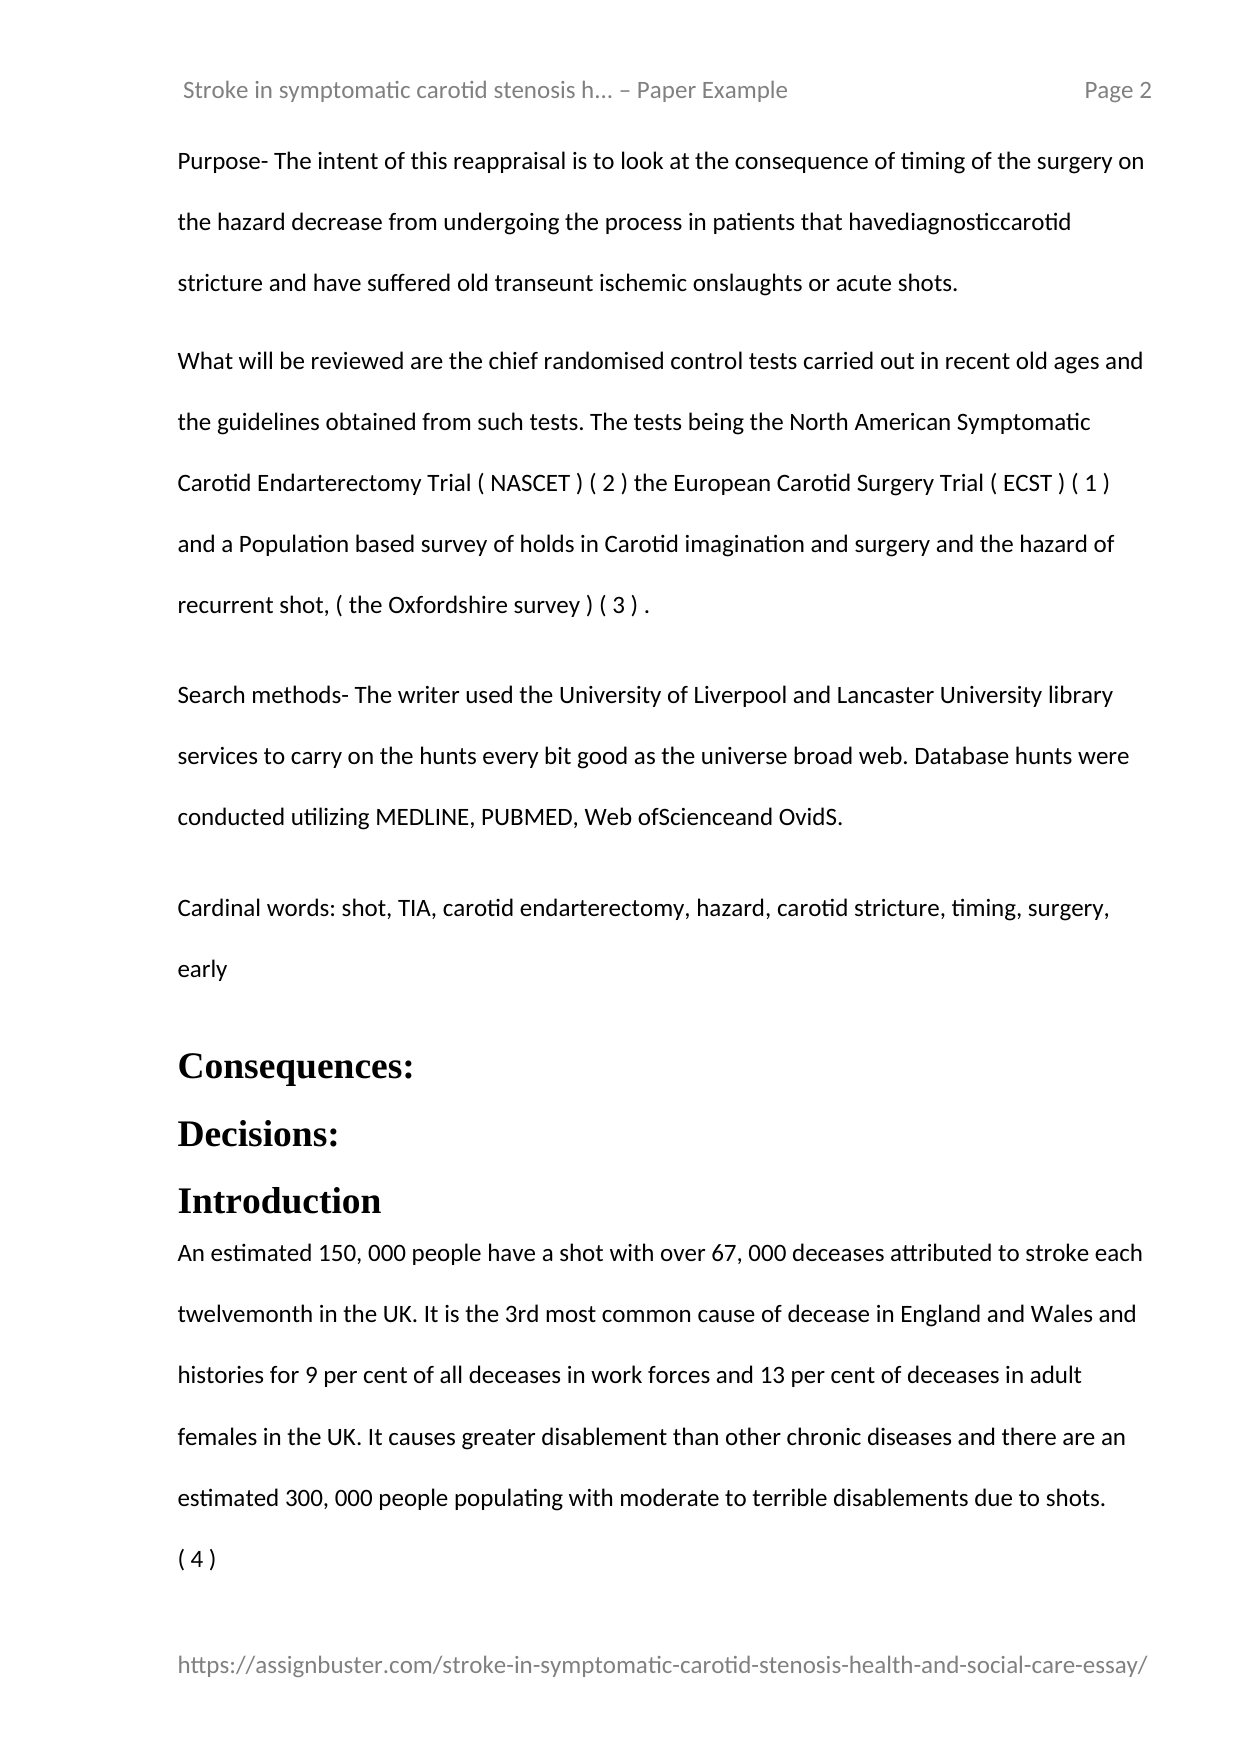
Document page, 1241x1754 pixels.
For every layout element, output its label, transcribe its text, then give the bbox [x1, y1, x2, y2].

subtitle Consequences: [177, 1044, 1152, 1087]
text What will be reviewed are the chief randomised control tests carried out in recent old ages and the guidelines obtained from such tests. The tests being the North American Symptomatic Carotid Endarterectomy Trial ( NASCET ) ( 2 ) the European Carotid Surgery Trial ( ECST ) ( 1 ) and a Population based survey of holds in Carotid imagination and surgery and the hazard of recurrent shot, ( the Oxfordshire survey ) ( 3 ) . [177, 345, 1152, 619]
text Purpose- The intent of this reappraisal is to look at the consequence of timing of the surgery on the hazard decrease from undergoing the process in patients that havediagnosticcarotid stricture and have suffered old transeunt ischemic onslaughts or acute shots. [177, 145, 1152, 298]
text An estimated 150, 000 people have a shot with over 67, 000 deceases attributed to stroke each twelvemonth in the UK. It is the 3rd most common cause of decease in England and Wales and histories for 9 per cent of all deceases in work forces and 13 per cent of deceases in adult females in the UK. It causes greater disablement than other chronic diseases and there are an estimated 300, 000 people populating with moderate to terrible disablements due to shots. ( 4 ) [177, 1237, 1152, 1573]
text Cardinal words: shot, TIA, carotid endarterectomy, hazard, carotid stricture, timing, surgery, early [177, 892, 1152, 984]
subtitle Introduction [177, 1178, 1152, 1222]
text Search methods- The writer used the University of Liverpool and Lancaster University library services to carry on the hunts every bit good as the universe broad web. Database hunts were conducted utilizing MEDLINE, PUBMED, Web ofScienceand OvidS. [177, 679, 1152, 832]
subtitle Decisions: [177, 1111, 1152, 1154]
